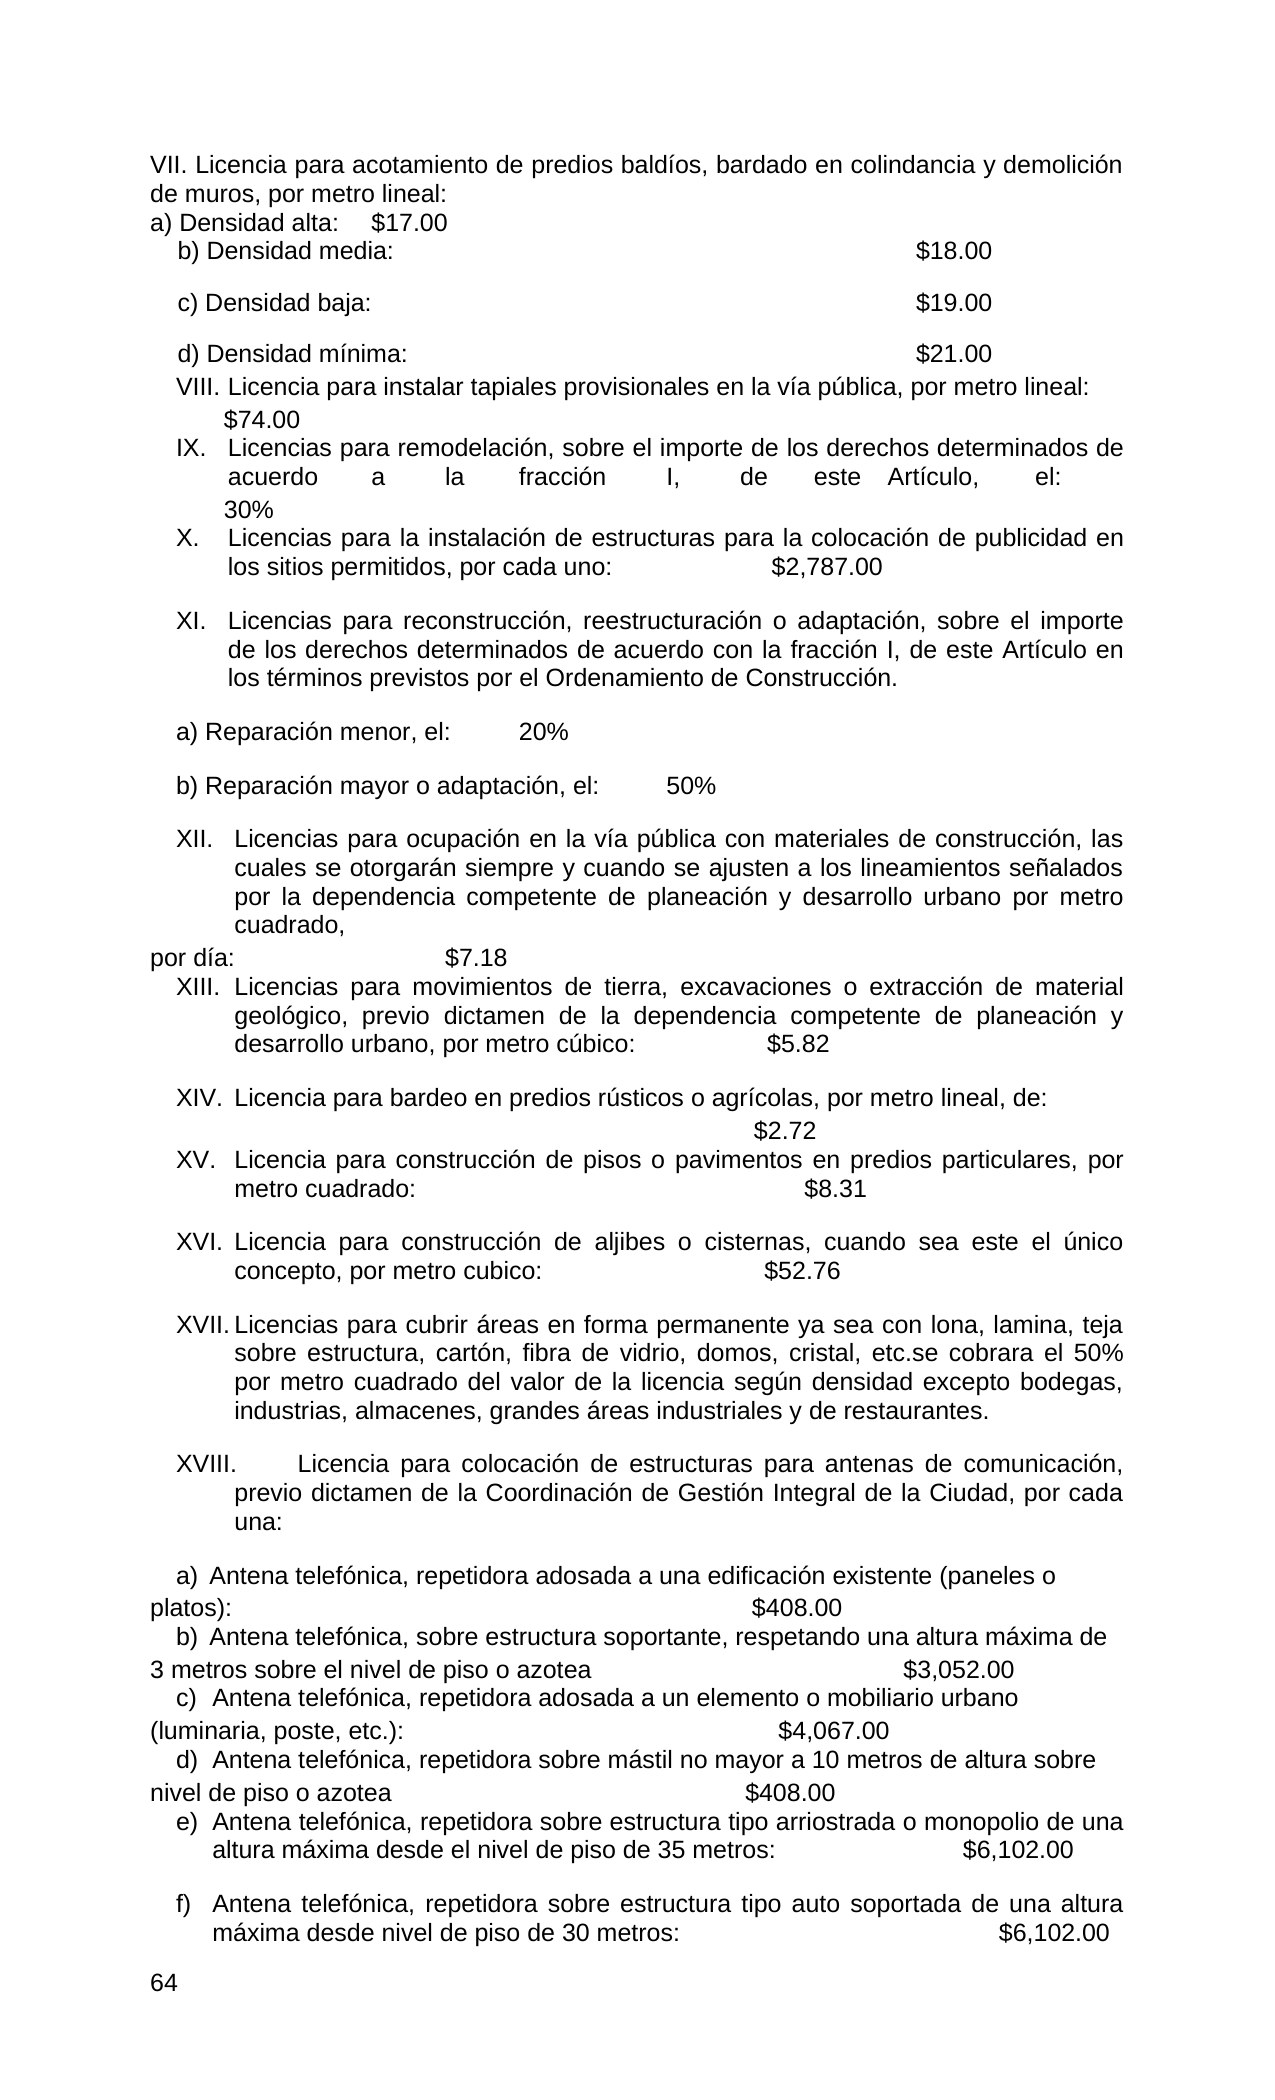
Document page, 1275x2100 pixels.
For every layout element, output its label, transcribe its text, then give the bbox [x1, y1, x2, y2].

list Licencia para construcción de pisos o pavimentos en predios particulares, por metro cuadrado: $8.31 [176, 1145, 1125, 1202]
list Reparación mayor o adaptación, el: 50% [176, 771, 1125, 799]
list Licencia para bardeo en predios rústicos o agrícolas, por metro lineal, de: [176, 1083, 1125, 1112]
list Licencias para la instalación de estructuras para la colocación de publicidad en los sitios permitidos, por cada uno: $2,787.00 [176, 523, 1125, 581]
list Licencia para colocación de estructuras para antenas de comunicación, previo dictamen de la Coordinación de Gestión Integral de la Ciudad, por cada una: [176, 1449, 1125, 1536]
list Licencias para remodelación, sobre el importe de los derechos determinados de acuerdo a la fracción I, de este Artículo, el: [176, 433, 1125, 491]
list Licencias para movimientos de tierra, excavaciones o extracción de material geológico, previo dictamen de la dependencia competente de planeación y desarrollo urbano, por metro cúbico: $5.82 [176, 972, 1125, 1058]
list Licencias para reconstrucción, reestructuración o adaptación, sobre el importe de los derechos determinados de acuerdo con la fracción I, de este Artículo en los términos previstos por el Ordenamiento de Construcción. [176, 606, 1125, 692]
list Antena telefónica, repetidora adosada a una edificación existente (paneles o [176, 1561, 1125, 1589]
list Licencias para ocupación en la vía pública con materiales de construcción, las cuales se otorgarán siempre y cuando se ajusten a los lineamientos señalados por la dependencia competente de planeación y desarrollo urbano por metro cuadrado, [176, 824, 1125, 939]
list Licencia para construcción de aljibes o cisternas, cuando sea este el único concepto, por metro cubico: $52.76 [176, 1227, 1125, 1285]
text $74.00 [150, 405, 1125, 433]
list Antena telefónica, repetidora sobre estructura tipo auto soportada de una altura máxima desde nivel de piso de 30 metros: $6,102.00 [176, 1889, 1125, 1946]
list Licencias para cubrir áreas en forma permanente ya sea con lona, lamina, teja sobre estructura, cartón, fibra de vidrio, domos, cristal, etc.se cobrara el 50% por metro cuadrado del valor de la licencia según densidad excepto bodegas, industrias, almacenes, grandes áreas industriales y de restaurantes. [176, 1309, 1125, 1424]
list Licencia para instalar tapiales provisionales en la vía pública, por metro lineal: [176, 372, 1125, 401]
text 30% [150, 495, 1125, 523]
list Reparación menor, el: 20% [176, 717, 1125, 746]
list Antena telefónica, repetidora adosada a un elemento o mobiliario urbano [176, 1683, 1125, 1712]
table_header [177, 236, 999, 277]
text VII. Licencia para acotamiento de predios baldíos, bardado en colindancia y demolición de muros, por metro lineal: [150, 150, 1125, 207]
text platos): $408.00 [150, 1593, 1125, 1622]
list Antena telefónica, sobre estructura soportante, respetando una altura máxima de [176, 1622, 1125, 1651]
list Antena telefónica, repetidora sobre mástil no mayor a 10 metros de altura sobre [176, 1745, 1125, 1773]
text por día: $7.18 [150, 943, 1125, 972]
text nivel de piso o azotea $408.00 [150, 1778, 1125, 1806]
text $2.72 [150, 1116, 1125, 1145]
list Antena telefónica, repetidora sobre estructura tipo arriostrada o monopolio de una altura máxima desde el nivel de piso de 35 metros: $6,102.00 [176, 1806, 1125, 1864]
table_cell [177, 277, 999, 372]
text (luminaria, poste, etc.): $4,067.00 [150, 1716, 1125, 1745]
text a) Densidad alta: $17.00 [150, 207, 1125, 236]
text 3 metros sobre el nivel de piso o azotea $3,052.00 [150, 1655, 1125, 1683]
